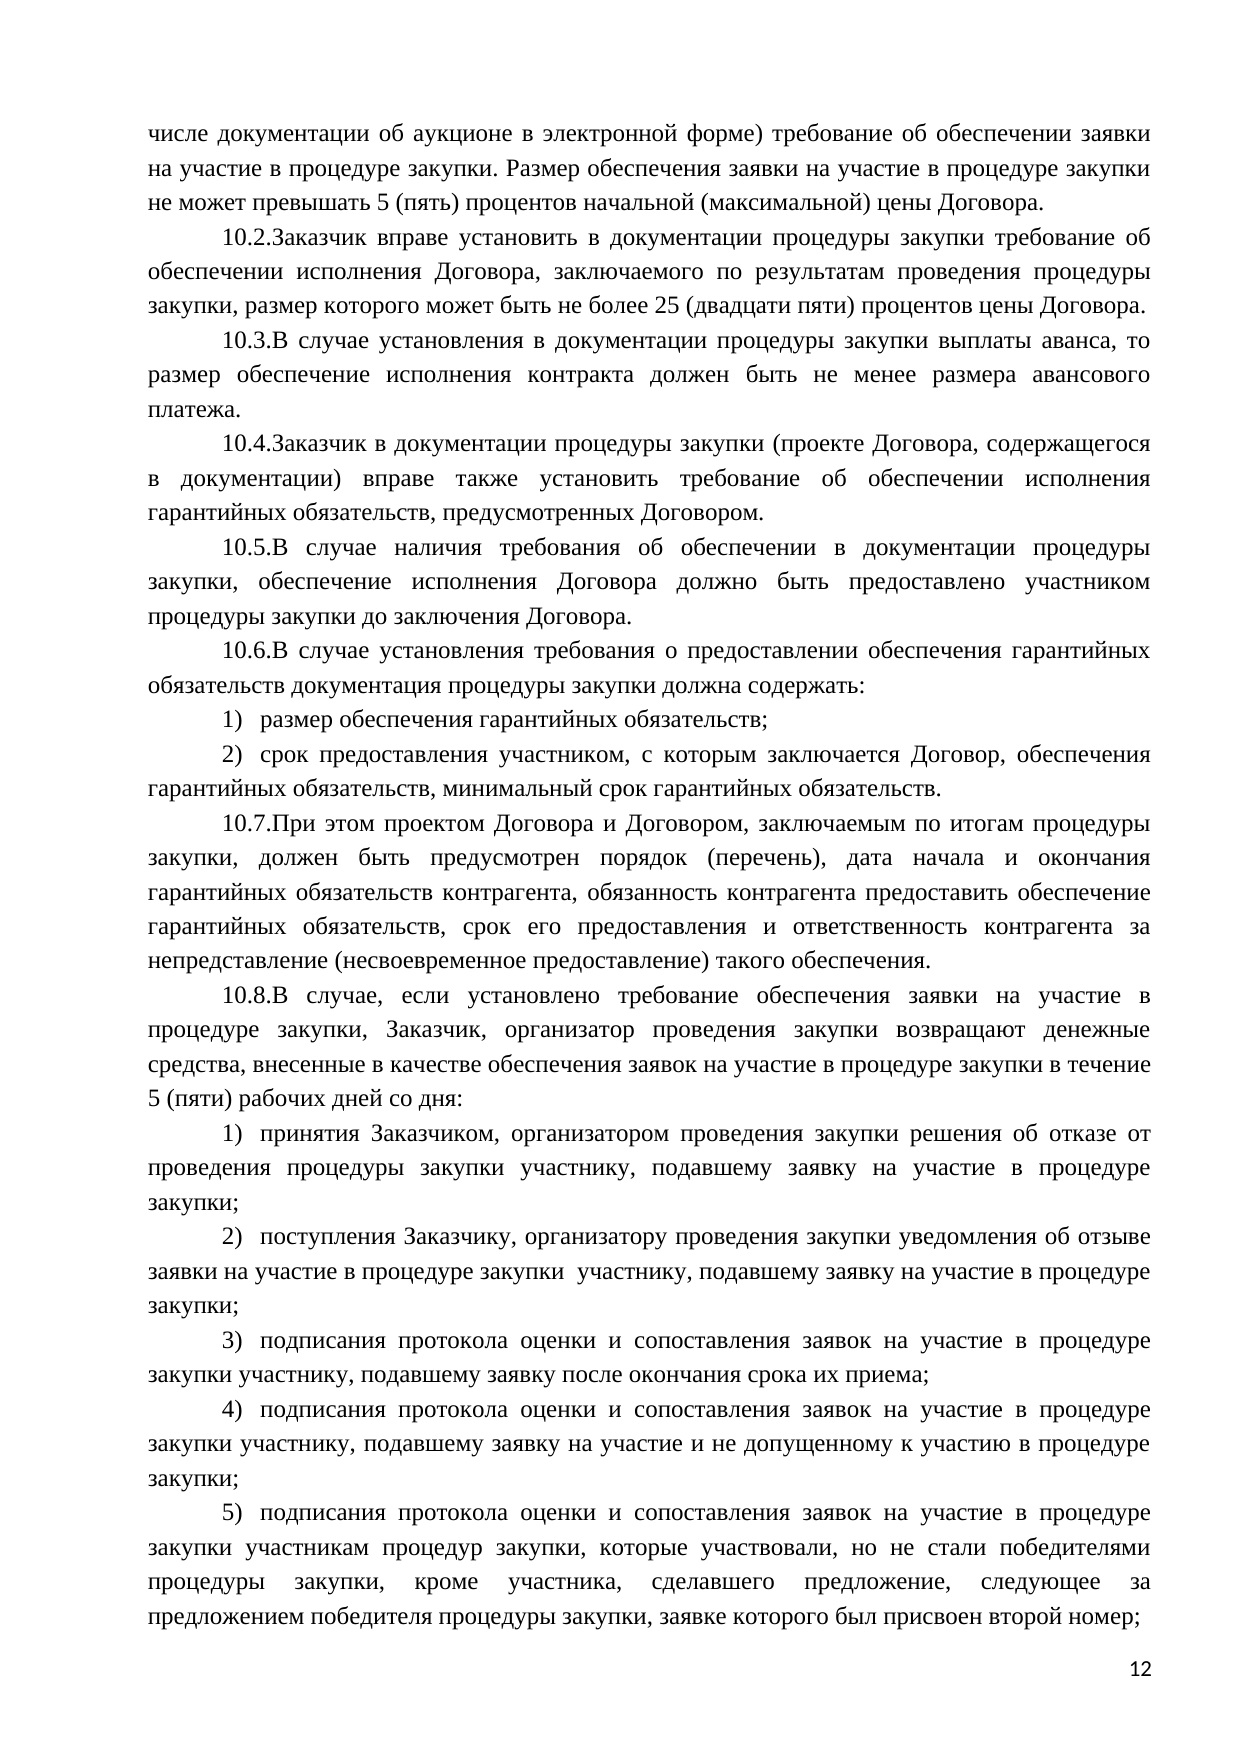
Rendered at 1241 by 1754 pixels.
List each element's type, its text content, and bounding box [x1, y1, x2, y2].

list Заказчик вправе установить в документации процедуры закупки требование об обеспечении исполнения Договора, заключаемого по результатам проведения процедуры закупки, размер которого может быть не более 25 (двадцати пяти) процентов цены Договора. [148, 222, 1152, 319]
list подписания протокола оценки и сопоставления заявок на участие в процедуре закупки участнику, подавшему заявку после окончания срока их приема; [148, 1325, 1152, 1388]
list В случае установления в документации процедуры закупки выплаты аванса, то размер обеспечение исполнения контракта должен быть не менее размера авансового платежа. [148, 325, 1152, 423]
list размер обеспечения гарантийных обязательств; [148, 704, 1152, 733]
list При этом проектом Договора и Договором, заключаемым по итогам процедуры закупки, должен быть предусмотрен порядок (перечень), дата начала и окончания гарантийных обязательств контрагента, обязанность контрагента предоставить обеспечение гарантийных обязательств, срок его предоставления и ответственность контрагента за непредставление (несвоевременное предоставление) такого обеспечения. [148, 808, 1152, 974]
list В случае установления требования о предоставлении обеспечения гарантийных обязательств документация процедуры закупки должна содержать: [148, 635, 1152, 698]
list подписания протокола оценки и сопоставления заявок на участие в процедуре закупки участнику, подавшему заявку на участие и не допущенному к участию в процедуре закупки; [148, 1394, 1152, 1492]
list принятия Заказчиком, организатором проведения закупки решения об отказе от проведения процедуры закупки участнику, подавшему заявку на участие в процедуре закупки; [148, 1118, 1152, 1216]
list подписания протокола оценки и сопоставления заявок на участие в процедуре закупки участникам процедур закупки, которые участвовали, но не стали победителями процедуры закупки, кроме участника, сделавшего предложение, следующее за предложением победителя процедуры закупки, заявке которого был присвоен второй номер; [148, 1497, 1152, 1629]
list поступления Заказчику, организатору проведения закупки уведомления об отзыве заявки на участие в процедуре закупки участнику, подавшему заявку на участие в процедуре закупки; [148, 1221, 1152, 1319]
list В случае наличия требования об обеспечении в документации процедуры закупки, обеспечение исполнения Договора должно быть предоставлено участником процедуры закупки до заключения Договора. [148, 532, 1152, 629]
list В случае, если установлено требование обеспечения заявки на участие в процедуре закупки, Заказчик, организатор проведения закупки возвращают денежные средства, внесенные в качестве обеспечения заявок на участие в процедуре закупки в течение 5 (пяти) рабочих дней со дня: [148, 980, 1152, 1112]
list срок предоставления участником, с которым заключается Договор, обеспечения гарантийных обязательств, минимальный срок гарантийных обязательств. [148, 739, 1152, 802]
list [148, 118, 1152, 216]
list Заказчик в документации процедуры закупки (проекте Договора, содержащегося в документации) вправе также установить требование об обеспечении исполнения гарантийных обязательств, предусмотренных Договором. [148, 428, 1152, 526]
